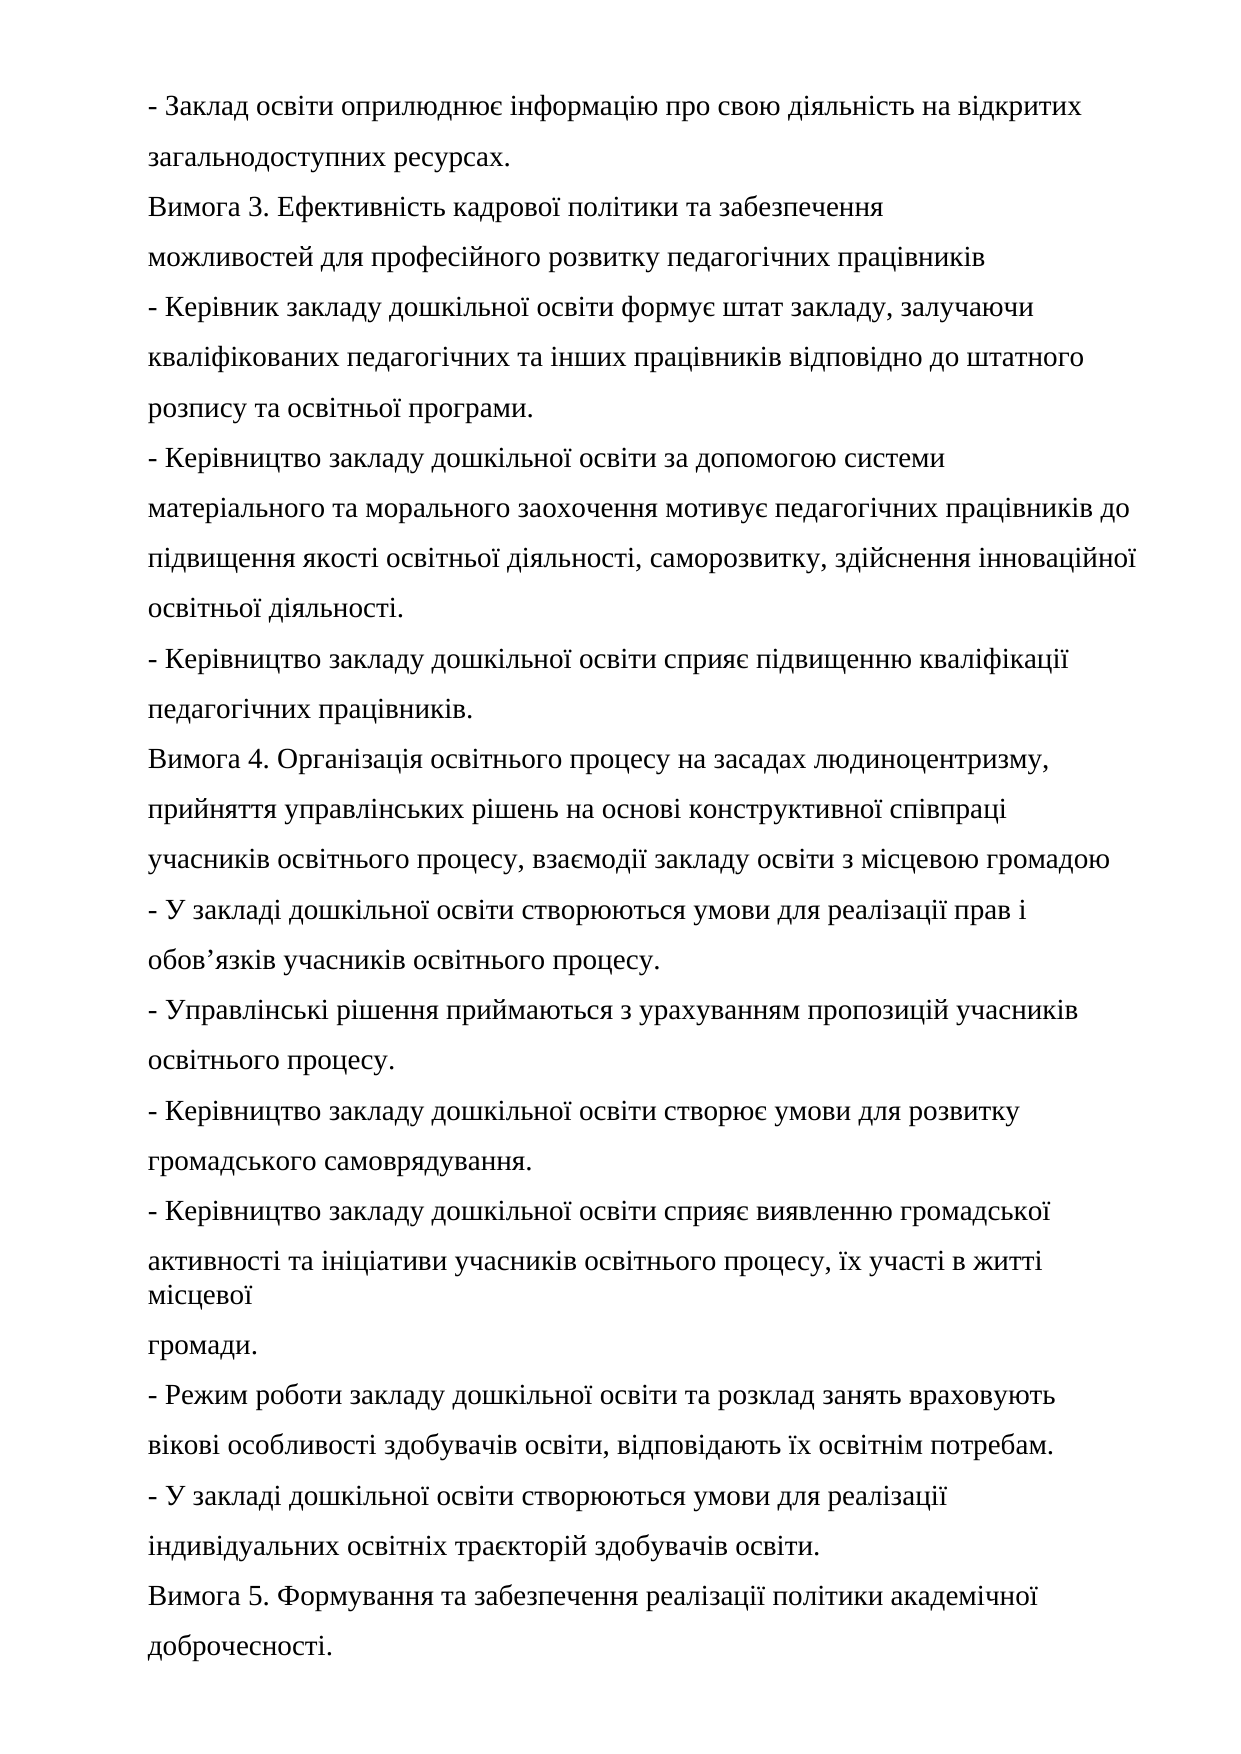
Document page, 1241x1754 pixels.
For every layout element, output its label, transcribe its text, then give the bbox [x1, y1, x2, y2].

text Вимога 4. Організація освітнього процесу на засадах людиноцентризму, [148, 741, 1152, 775]
text обов’язків учасників освітнього процесу. [148, 942, 1152, 976]
text громади. [148, 1327, 1152, 1361]
text - Керівництво закладу дошкільної освіти сприяє виявленню громадської [148, 1193, 1152, 1227]
text доброчесності. [148, 1628, 1152, 1662]
text загальнодоступних ресурсах. [148, 139, 1152, 172]
text вікові особливості здобувачів освіти, відповідають їх освітнім потребам. [148, 1427, 1152, 1461]
text - Керівництво закладу дошкільної освіти сприяє підвищенню кваліфікації [148, 641, 1152, 674]
text підвищення якості освітньої діяльності, саморозвитку, здійснення інноваційної [148, 540, 1152, 574]
text - Керівник закладу дошкільної освіти формує штат закладу, залучаючи [148, 289, 1152, 323]
text - Керівництво закладу дошкільної освіти створює умови для розвитку [148, 1093, 1152, 1126]
text освітнього процесу. [148, 1042, 1152, 1076]
text розпису та освітньої програми. [148, 390, 1152, 423]
text - У закладі дошкільної освіти створюються умови для реалізації [148, 1478, 1152, 1511]
text активності та ініціативи учасників освітнього процесу, їх участі в житті місцевої [148, 1243, 1152, 1310]
text педагогічних працівників. [148, 691, 1152, 724]
text учасників освітнього процесу, взаємодії закладу освіти з місцевою громадою [148, 842, 1152, 875]
text освітньої діяльності. [148, 591, 1152, 624]
text прийняття управлінських рішень на основі конструктивної співпраці [148, 791, 1152, 825]
text матеріального та морального заохочення мотивує педагогічних працівників до [148, 490, 1152, 524]
text індивідуальних освітніх траєкторій здобувачів освіти. [148, 1528, 1152, 1561]
text громадського самоврядування. [148, 1143, 1152, 1176]
text - Заклад освіти оприлюднює інформацію про свою діяльність на відкритих [148, 88, 1152, 122]
text - У закладі дошкільної освіти створюються умови для реалізації прав і [148, 892, 1152, 925]
text - Керівництво закладу дошкільної освіти за допомогою системи [148, 440, 1152, 473]
text кваліфікованих педагогічних та інших працівників відповідно до штатного [148, 339, 1152, 373]
text Вимога 5. Формування та забезпечення реалізації політики академічної [148, 1578, 1152, 1612]
text можливостей для професійного розвитку педагогічних працівників [148, 239, 1152, 273]
text Вимога 3. Ефективність кадрової політики та забезпечення [148, 189, 1152, 222]
text - Режим роботи закладу дошкільної освіти та розклад занять враховують [148, 1377, 1152, 1411]
text - Управлінські рішення приймаються з урахуванням пропозицій учасників [148, 992, 1152, 1026]
